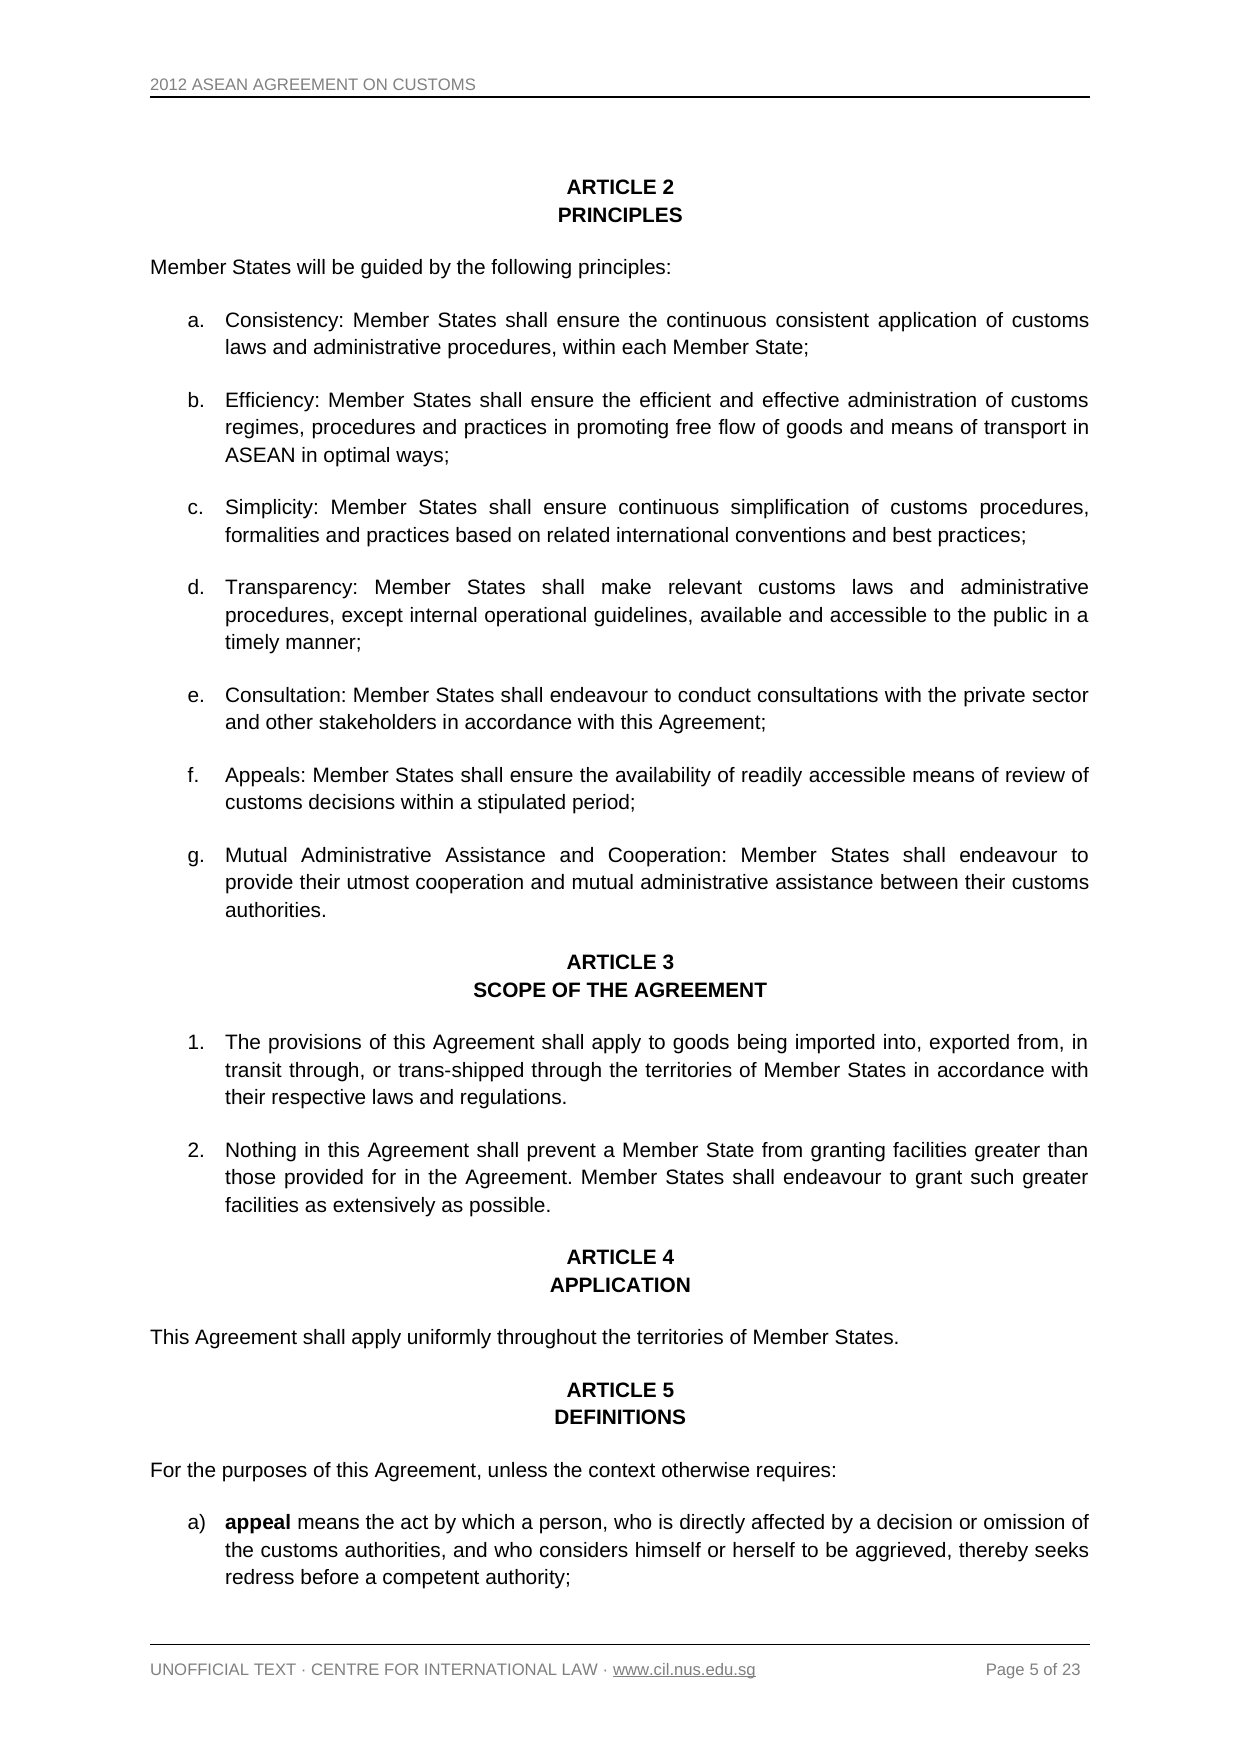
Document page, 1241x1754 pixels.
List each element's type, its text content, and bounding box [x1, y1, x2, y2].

list appeal means the act by which a person, who is directly affected by a decision or omission of the customs authorities, and who considers himself or herself to be aggrieved, thereby seeks redress before a competent authority; [187, 1510, 1090, 1589]
subtitle Article 2 Principles [150, 175, 1090, 226]
list Consultation: Member States shall endeavour to conduct consultations with the private sector and other stakeholders in accordance with this Agreement; [187, 682, 1090, 734]
subtitle Article 3 Scope of the Agreement [150, 950, 1090, 1001]
list Consistency: Member States shall ensure the continuous consistent application of customs laws and administrative procedures, within each Member State; [187, 307, 1090, 359]
list Efficiency: Member States shall ensure the efficient and effective administration of customs regimes, procedures and practices in promoting free flow of goods and means of transport in ASEAN in optimal ways; [187, 387, 1090, 466]
subtitle Article 4 Application [150, 1245, 1090, 1296]
list The provisions of this Agreement shall apply to goods being imported into, exported from, in transit through, or trans-shipped through the territories of Member States in accordance with their respective laws and regulations. [187, 1030, 1090, 1109]
list Nothing in this Agreement shall prevent a Member State from granting facilities greater than those provided for in the Agreement. Member States shall endeavour to grant such greater facilities as extensively as possible. [187, 1137, 1090, 1216]
text Member States will be guided by the following principles: [150, 255, 1090, 279]
list Appeals: Member States shall ensure the availability of readily accessible means of review of customs decisions within a stipulated period; [187, 762, 1090, 814]
text For the purposes of this Agreement, unless the context otherwise requires: [150, 1457, 1090, 1481]
list Transparency: Member States shall make relevant customs laws and administrative procedures, except internal operational guidelines, available and accessible to the public in a timely manner; [187, 575, 1090, 654]
text This Agreement shall apply uniformly throughout the territories of Member States. [150, 1325, 1090, 1349]
list Simplicity: Member States shall ensure continuous simplification of customs procedures, formalities and practices based on related international conventions and best practices; [187, 495, 1090, 546]
list Mutual Administrative Assistance and Cooperation: Member States shall endeavour to provide their utmost cooperation and mutual administrative assistance between their customs authorities. [187, 842, 1090, 921]
subtitle Article 5 Definitions [150, 1377, 1090, 1429]
